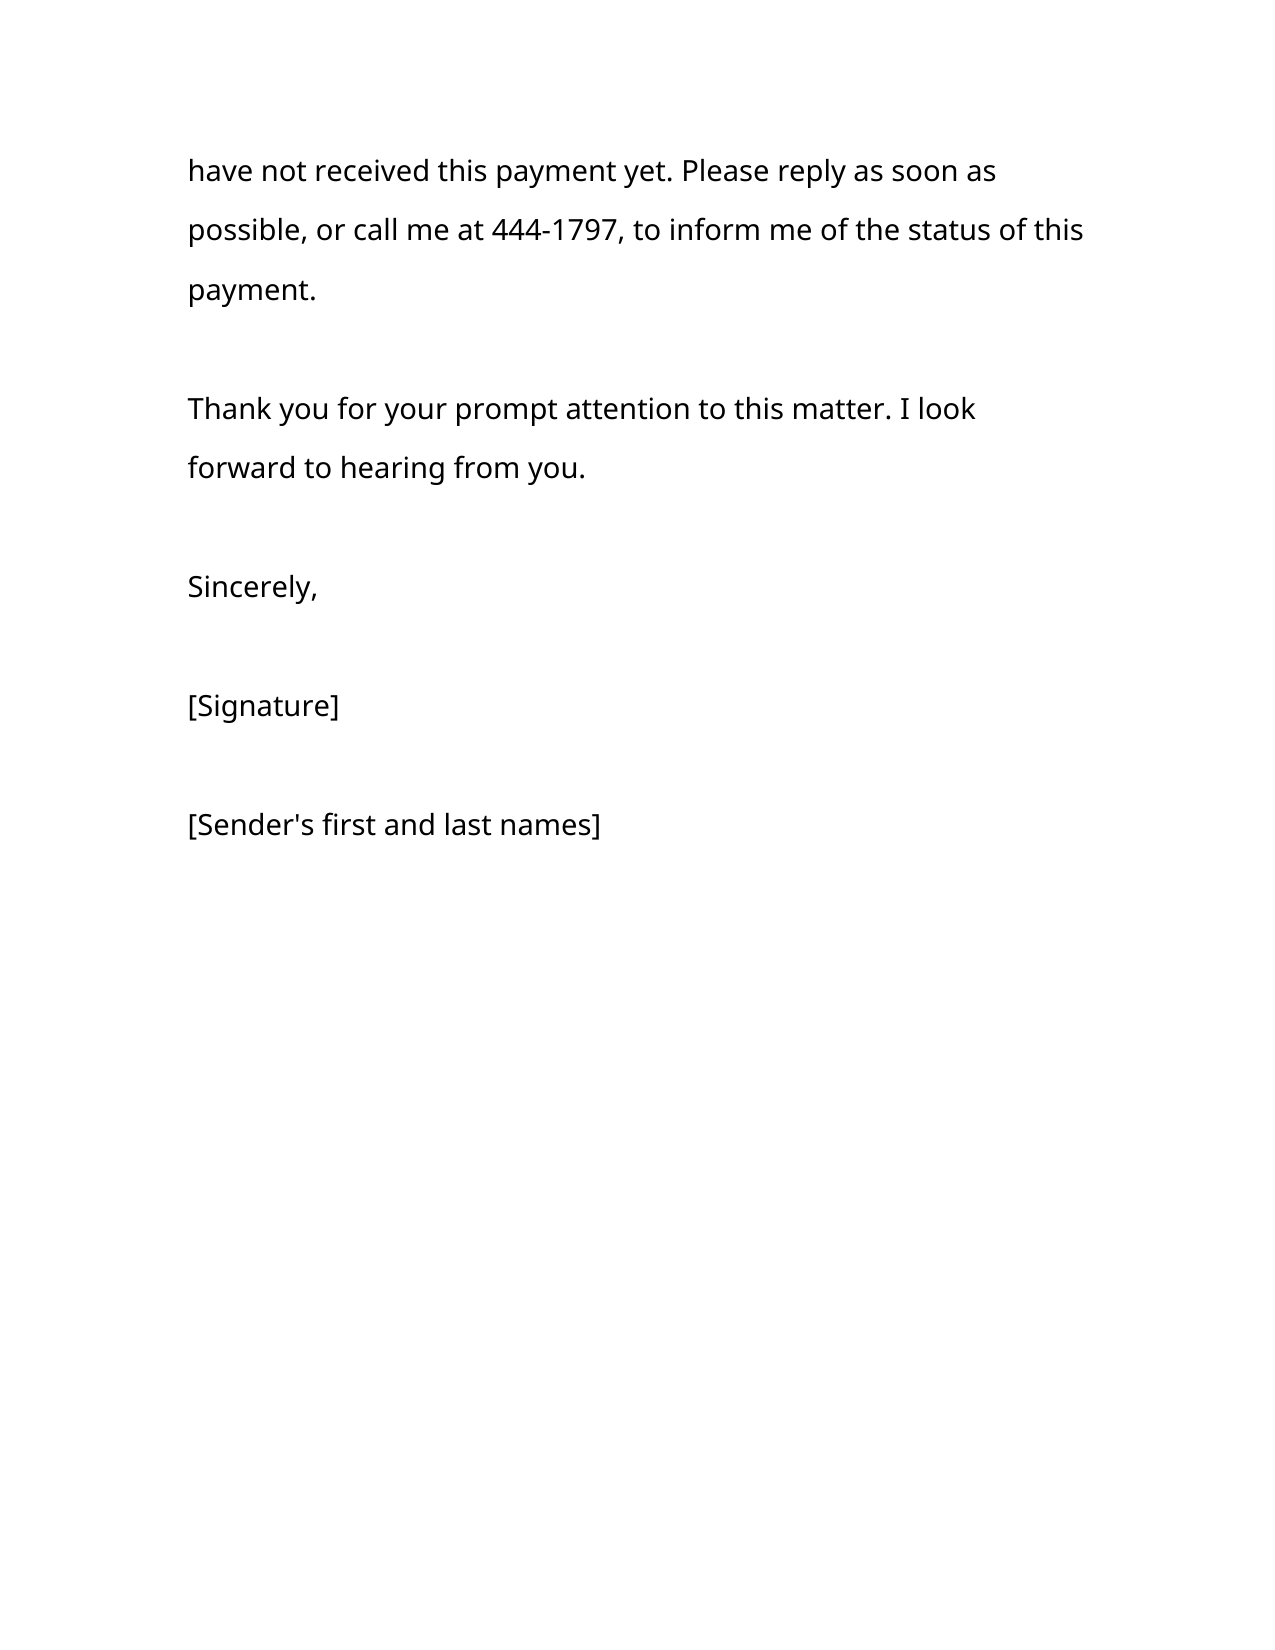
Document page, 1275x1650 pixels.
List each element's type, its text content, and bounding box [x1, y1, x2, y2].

text [Sender's first and last names] [187, 804, 1087, 844]
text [187, 150, 1087, 309]
text Sincerely, [187, 566, 1087, 606]
text Thank you for your prompt attention to this matter. I look forward to hearing from you. [187, 388, 1087, 487]
text [Signature] [187, 685, 1087, 725]
